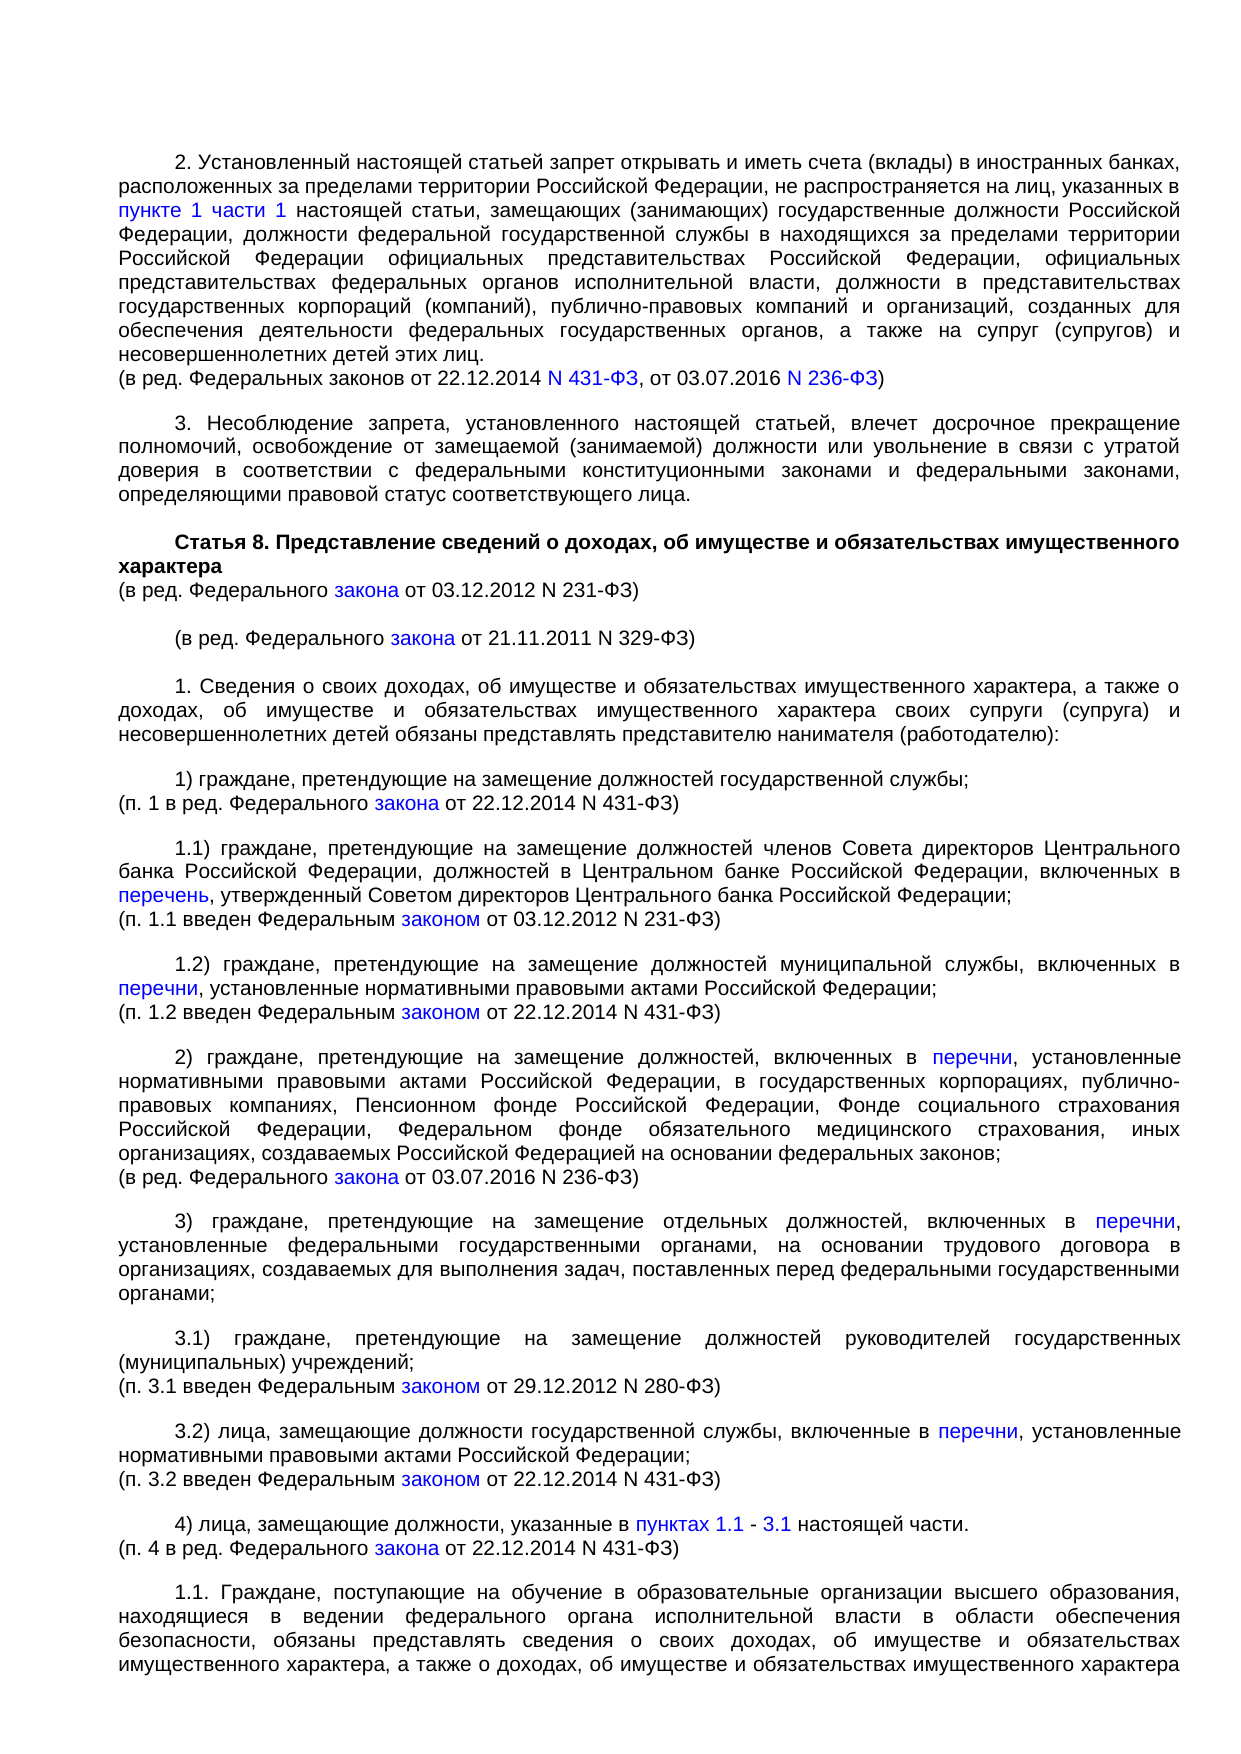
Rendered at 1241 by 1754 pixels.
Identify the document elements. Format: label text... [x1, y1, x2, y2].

text (в ред. Федерального закона от 03.12.2012 N 231-ФЗ) [118, 578, 1181, 602]
text 1) граждане, претендующие на замещение должностей государственной службы; [118, 767, 1181, 791]
text (п. 4 в ред. Федерального закона от 22.12.2014 N 431-ФЗ) [118, 1535, 1181, 1559]
text (в ред. Федерального закона от 03.07.2016 N 236-ФЗ) [118, 1164, 1181, 1188]
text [118, 1580, 1181, 1676]
text 2) граждане, претендующие на замещение должностей, включенных в перечни, установленные нормативными правовыми актами Российской Федерации, в государственных корпорациях, публично-правовых компаниях, Пенсионном фонде Российской Федерации, Фонде социального страхования Российской Федерации, Федеральном фонде обязательного медицинского страхования, иных организациях, создаваемых Российской Федерацией на основании федеральных законов; [118, 1045, 1181, 1164]
text 3.2) лица, замещающие должности государственной службы, включенные в перечни, установленные нормативными правовыми актами Российской Федерации; [118, 1419, 1181, 1467]
text 3.1) граждане, претендующие на замещение должностей руководителей государственных (муниципальных) учреждений; [118, 1326, 1181, 1374]
text 3) граждане, претендующие на замещение отдельных должностей, включенных в перечни, установленные федеральными государственными органами, на основании трудового договора в организациях, создаваемых для выполнения задач, поставленных перед федеральными государственными органами; [118, 1209, 1181, 1305]
text 4) лица, замещающие должности, указанные в пунктах 1.1 - 3.1 настоящей части. [118, 1511, 1181, 1535]
text (п. 1.1 введен Федеральным законом от 03.12.2012 N 231-ФЗ) [118, 907, 1181, 931]
text (п. 1 в ред. Федерального закона от 22.12.2014 N 431-ФЗ) [118, 791, 1181, 814]
text Статья 8. Представление сведений о доходах, об имуществе и обязательствах имущественного характера [118, 530, 1181, 578]
text 1.2) граждане, претендующие на замещение должностей муниципальной службы, включенных в перечни, установленные нормативными правовыми актами Российской Федерации; [118, 952, 1181, 1000]
text (п. 3.1 введен Федеральным законом от 29.12.2012 N 280-ФЗ) [118, 1374, 1181, 1398]
text (в ред. Федеральных законов от 22.12.2014 N 431-ФЗ, от 03.07.2016 N 236-ФЗ) [118, 366, 1181, 389]
text 1. Сведения о своих доходах, об имуществе и обязательствах имущественного характера, а также о доходах, об имуществе и обязательствах имущественного характера своих супруги (супруга) и несовершеннолетних детей обязаны представлять представителю нанимателя (работодателю): [118, 674, 1181, 746]
text 2. Установленный настоящей статьей запрет открывать и иметь счета (вклады) в иностранных банках, расположенных за пределами территории Российской Федерации, не распространяется на лиц, указанных в пункте 1 части 1 настоящей статьи, замещающих (занимающих) государственные должности Российской Федерации, должности федеральной государственной службы в находящихся за пределами территории Российской Федерации официальных представительствах Российской Федерации, официальных представительствах федеральных органов исполнительной власти, должности в представительствах государственных корпораций (компаний), публично-правовых компаний и организаций, созданных для обеспечения деятельности федеральных государственных органов, а также на супруг (супругов) и несовершеннолетних детей этих лиц. [118, 150, 1181, 366]
text (п. 1.2 введен Федеральным законом от 22.12.2014 N 431-ФЗ) [118, 1000, 1181, 1024]
text (в ред. Федерального закона от 21.11.2011 N 329-ФЗ) [118, 626, 1181, 650]
text 1.1) граждане, претендующие на замещение должностей членов Совета директоров Центрального банка Российской Федерации, должностей в Центральном банке Российской Федерации, включенных в перечень, утвержденный Советом директоров Центрального банка Российской Федерации; [118, 835, 1181, 907]
text 3. Несоблюдение запрета, установленного настоящей статьей, влечет досрочное прекращение полномочий, освобождение от замещаемой (занимаемой) должности или увольнение в связи с утратой доверия в соответствии с федеральными конституционными законами и федеральными законами, определяющими правовой статус соответствующего лица. [118, 410, 1181, 506]
text (п. 3.2 введен Федеральным законом от 22.12.2014 N 431-ФЗ) [118, 1467, 1181, 1491]
